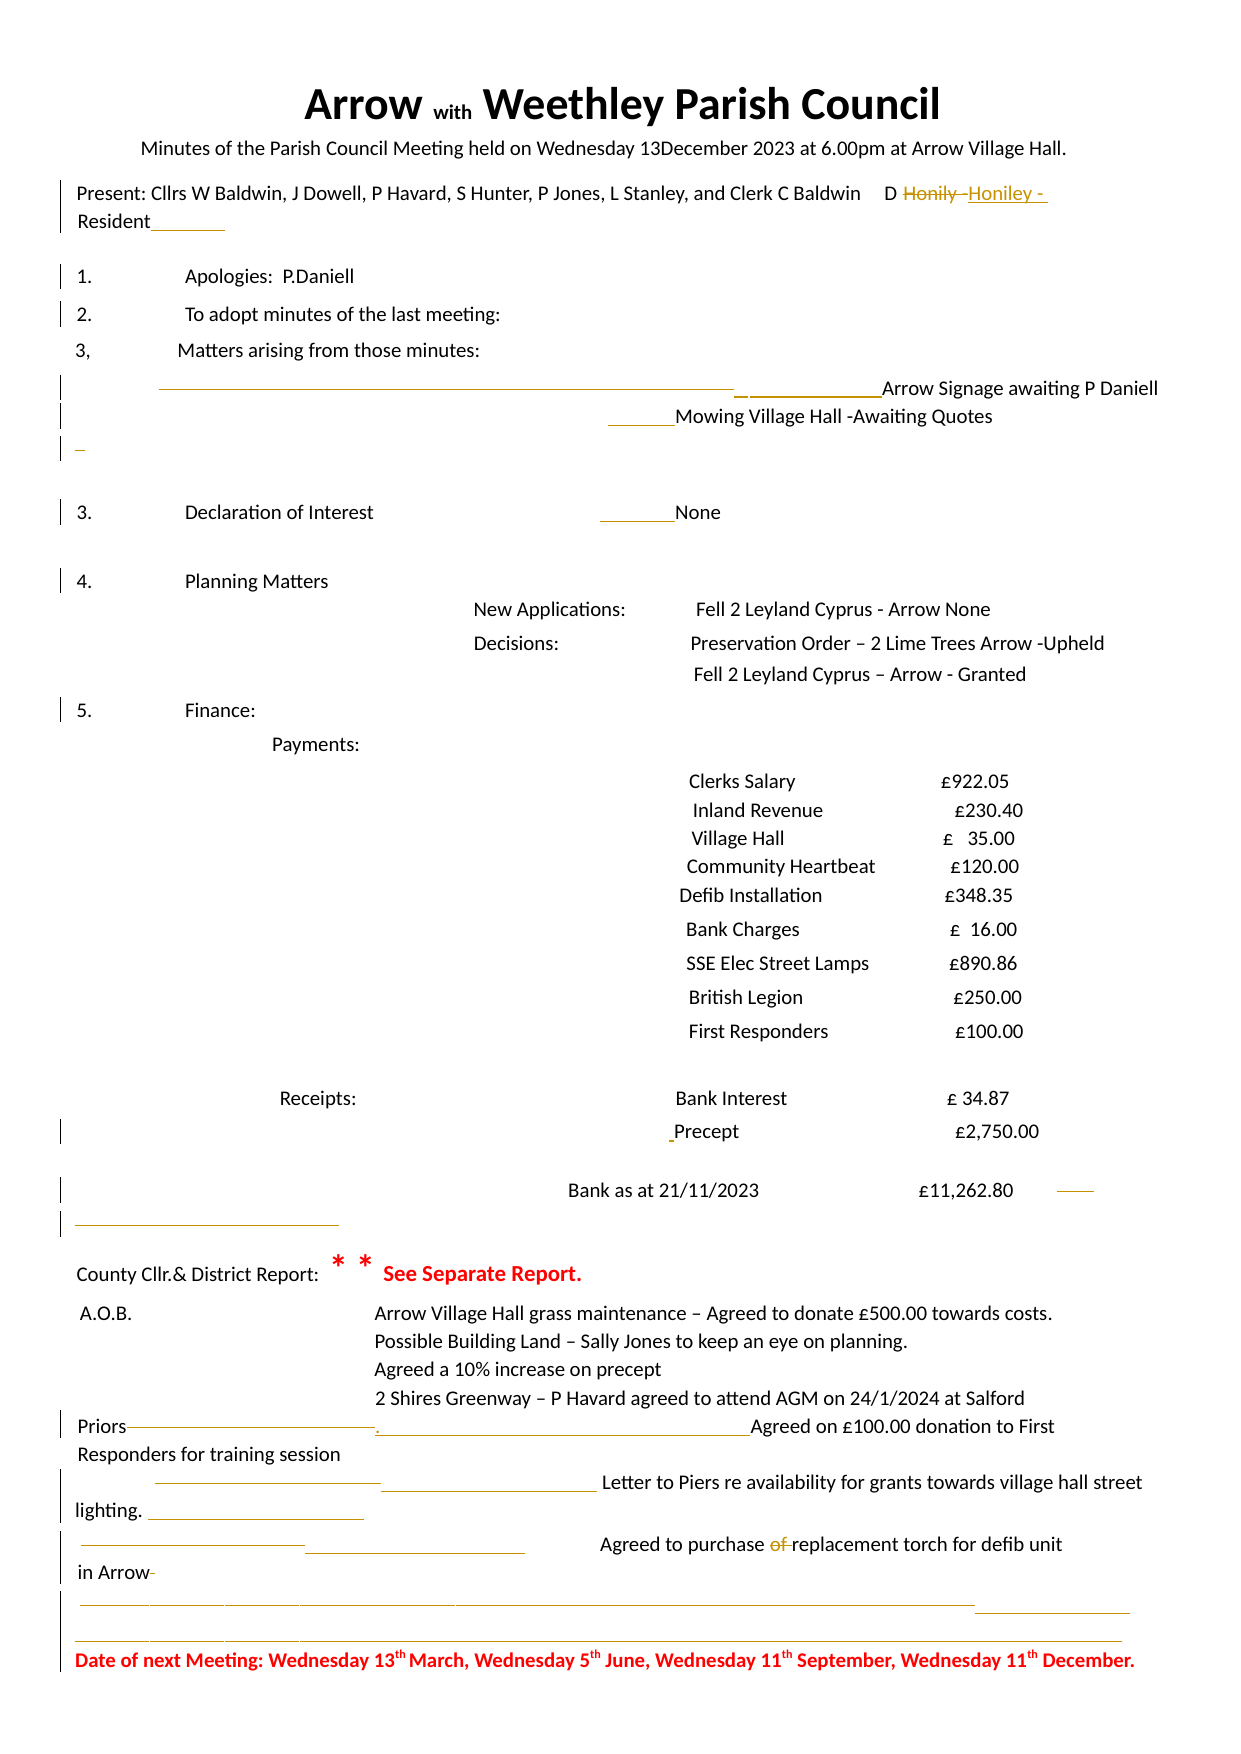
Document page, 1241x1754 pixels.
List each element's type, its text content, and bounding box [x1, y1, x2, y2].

text Fell 2 Leyland Cyprus – Arrow - Granted [75, 661, 1165, 687]
text Possible Building Land – Sally Jones to keep an eye on planning. [75, 1328, 1165, 1354]
list Finance: [76, 697, 1069, 722]
text A.O.B. Arrow Village Hall grass maintenance – Agreed to donate £500.00 towards costs. [75, 1300, 1165, 1325]
text Defib Installation £348.35 [75, 882, 1165, 907]
text Arrow Signage awaiting P Daniell [75, 375, 1165, 400]
text Present: Cllrs W Baldwin, J Dowell, P Havard, S Hunter, P Jones, L Stanley, and Clerk C Baldwin D Resident [76, 180, 1069, 233]
text New Applications: Fell 2 Leyland Cyprus - Arrow None [75, 597, 1165, 622]
text Agreed to purchase replacement torch for defib unit in Arrow [76, 1531, 1069, 1584]
text Village Hall £ 35.00 [75, 825, 1165, 851]
text Receipts: Bank Interest £ 34.87 [75, 1085, 1165, 1110]
text County Cllr.& District Report: * * See Separate Report. [76, 1245, 1069, 1291]
list Declaration of Interest None [76, 499, 1069, 525]
text Date of next Meeting: Wednesday 13th March, Wednesday 5th June, Wednesday 11th September, Wednesday 11th December. [75, 1591, 1165, 1672]
text British Legion £250.00 [75, 984, 1165, 1009]
text Arrow with Weethley Parish Council [294, 75, 1165, 131]
text 3, Matters arising from those minutes: [75, 337, 1165, 362]
text Precept £2,750.00 [75, 1119, 1165, 1144]
text 2 Shires Greenway – P Havard agreed to attend AGM on 24/1/2024 at Salford PriorsAgreed on £100.00 donation to First Responders for training session [76, 1385, 1069, 1466]
list To adopt minutes of the last meeting: [76, 301, 1069, 327]
text Bank as at 21/11/2023 £11,262.80 [75, 1177, 1165, 1203]
text Clerks Salary £922.05 [75, 768, 1165, 794]
text First Responders £100.00 [75, 1018, 1165, 1043]
text Agreed a 10% increase on precept [75, 1357, 1165, 1382]
list Apologies: P.Daniell [76, 264, 1069, 289]
list Planning Matters [76, 568, 1069, 593]
text Decisions: Preservation Order – 2 Lime Trees Arrow -Upheld [75, 630, 1165, 655]
text Letter to Piers re availability for grants towards village hall street lighting. [75, 1469, 1165, 1522]
text Bank Charges £ 16.00 [75, 916, 1165, 942]
text Minutes of the Parish Council Meeting held on Wednesday 13December 2023 at 6.00pm at Arrow Village Hall. [75, 135, 1133, 161]
text Mowing Village Hall -Awaiting Quotes [76, 403, 1069, 429]
text Inland Revenue £230.40 [75, 797, 1165, 822]
text SSE Elec Street Lamps £890.86 [75, 950, 1165, 975]
text Payments: [75, 731, 1165, 756]
text Community Heartbeat £120.00 [75, 854, 1165, 879]
